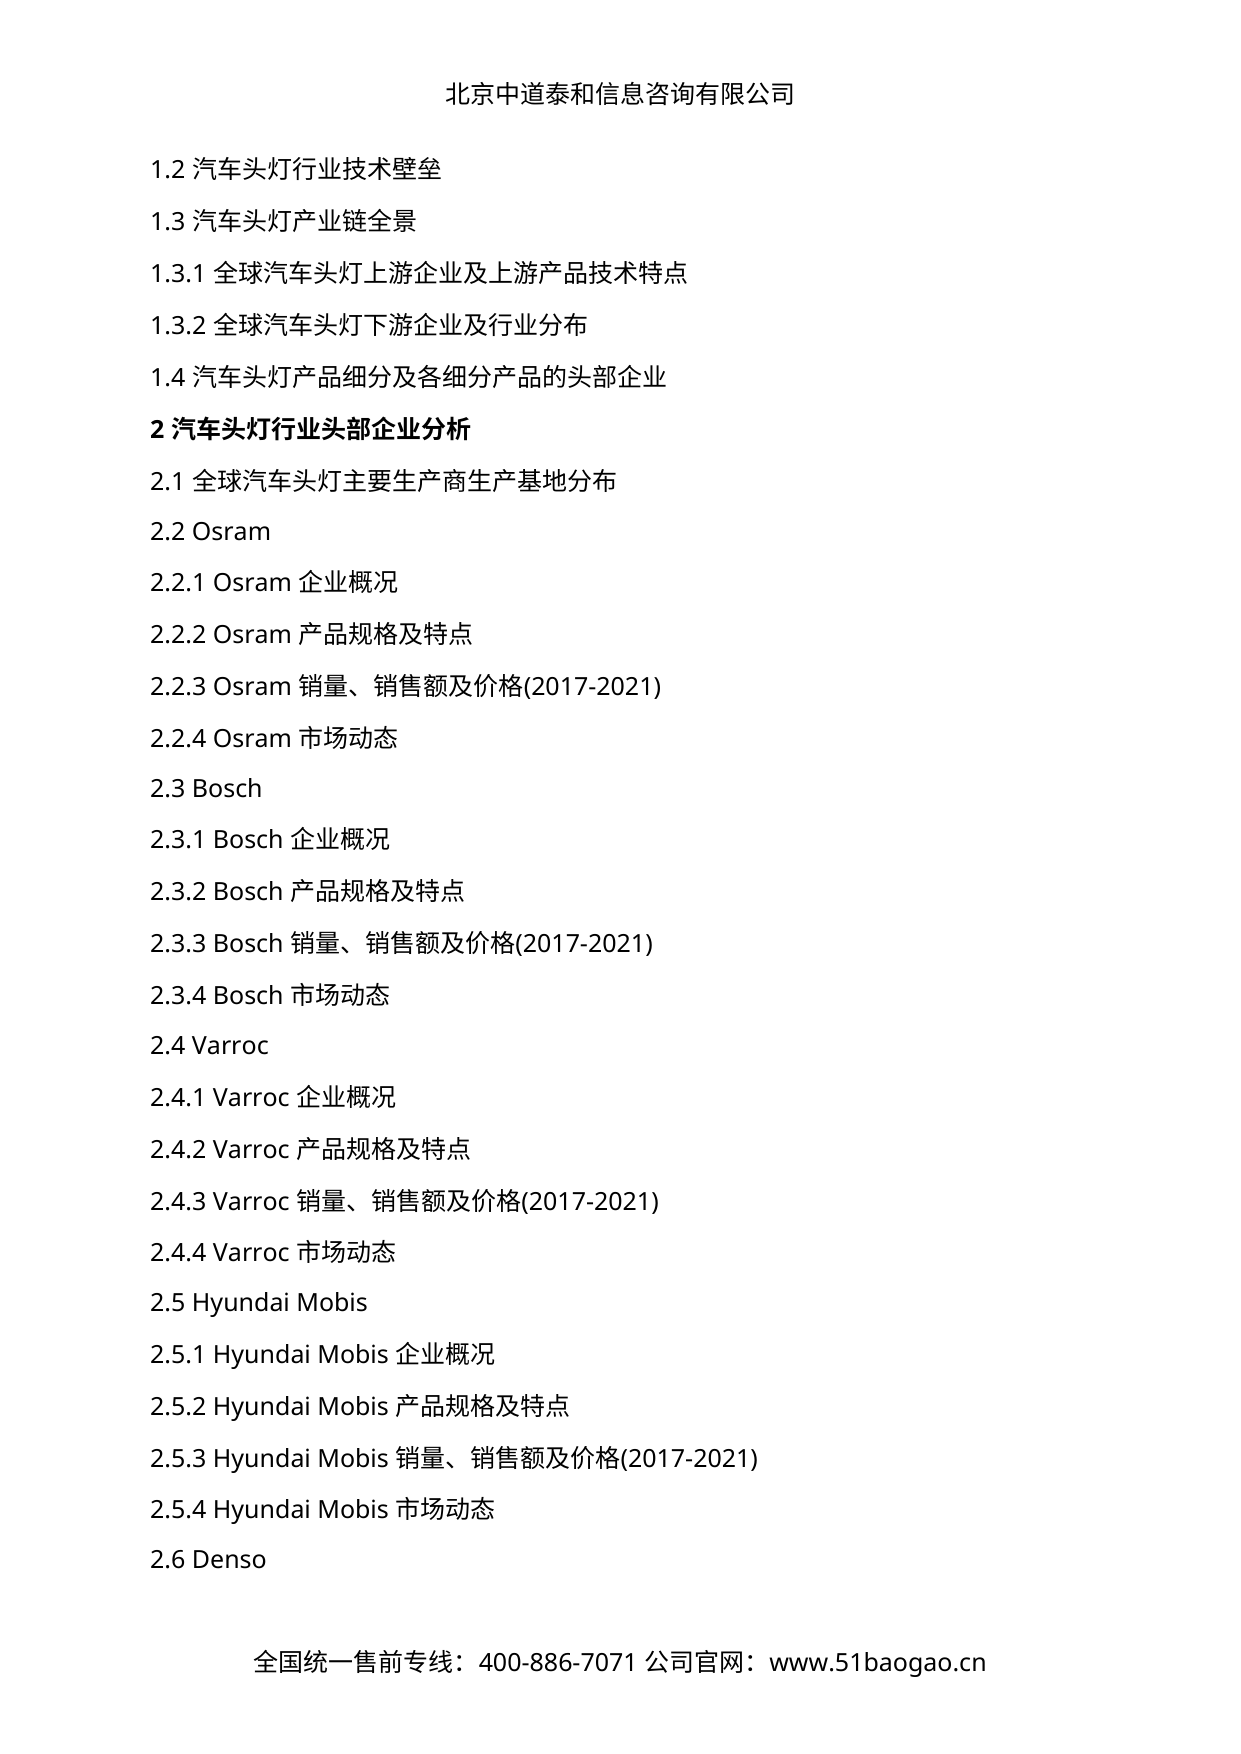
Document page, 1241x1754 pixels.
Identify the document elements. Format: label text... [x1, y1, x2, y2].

text 1.3.1 全球汽车头灯上游企业及上游产品技术特点 [150, 254, 1090, 290]
text 2.6 Denso [150, 1542, 1090, 1576]
text 2.2 Osram [150, 513, 1090, 547]
text 2.1 全球汽车头灯主要生产商生产基地分布 [150, 461, 1090, 497]
text 2.2.2 Osram 产品规格及特点 [150, 615, 1090, 651]
text 2.3 Bosch [150, 770, 1090, 804]
text 2.4.4 Varroc 市场动态 [150, 1233, 1090, 1269]
text 2.5 Hyundai Mobis [150, 1285, 1090, 1319]
text 2 汽车头灯行业头部企业分析 [150, 409, 1090, 446]
text 2.5.2 Hyundai Mobis 产品规格及特点 [150, 1386, 1090, 1422]
text 2.4 Varroc [150, 1027, 1090, 1062]
text 1.2 汽车头灯行业技术壁垒 [150, 150, 1090, 186]
text 1.4 汽车头灯产品细分及各细分产品的头部企业 [150, 357, 1090, 394]
text 2.5.4 Hyundai Mobis 市场动态 [150, 1490, 1090, 1526]
text 2.2.3 Osram 销量、销售额及价格(2017-2021) [150, 667, 1090, 703]
text 2.3.2 Bosch 产品规格及特点 [150, 872, 1090, 908]
text 2.3.3 Bosch 销量、销售额及价格(2017-2021) [150, 924, 1090, 960]
text 2.3.4 Bosch 市场动态 [150, 976, 1090, 1012]
text 2.2.4 Osram 市场动态 [150, 718, 1090, 755]
text 2.5.3 Hyundai Mobis 销量、销售额及价格(2017-2021) [150, 1438, 1090, 1474]
text 2.4.2 Varroc 产品规格及特点 [150, 1129, 1090, 1165]
text 2.5.1 Hyundai Mobis 企业概况 [150, 1334, 1090, 1371]
text 2.4.1 Varroc 企业概况 [150, 1077, 1090, 1113]
text 2.2.1 Osram 企业概况 [150, 563, 1090, 599]
text 2.3.1 Bosch 企业概况 [150, 820, 1090, 856]
text 2.4.3 Varroc 销量、销售额及价格(2017-2021) [150, 1181, 1090, 1217]
text 1.3.2 全球汽车头灯下游企业及行业分布 [150, 306, 1090, 342]
text 1.3 汽车头灯产业链全景 [150, 202, 1090, 238]
